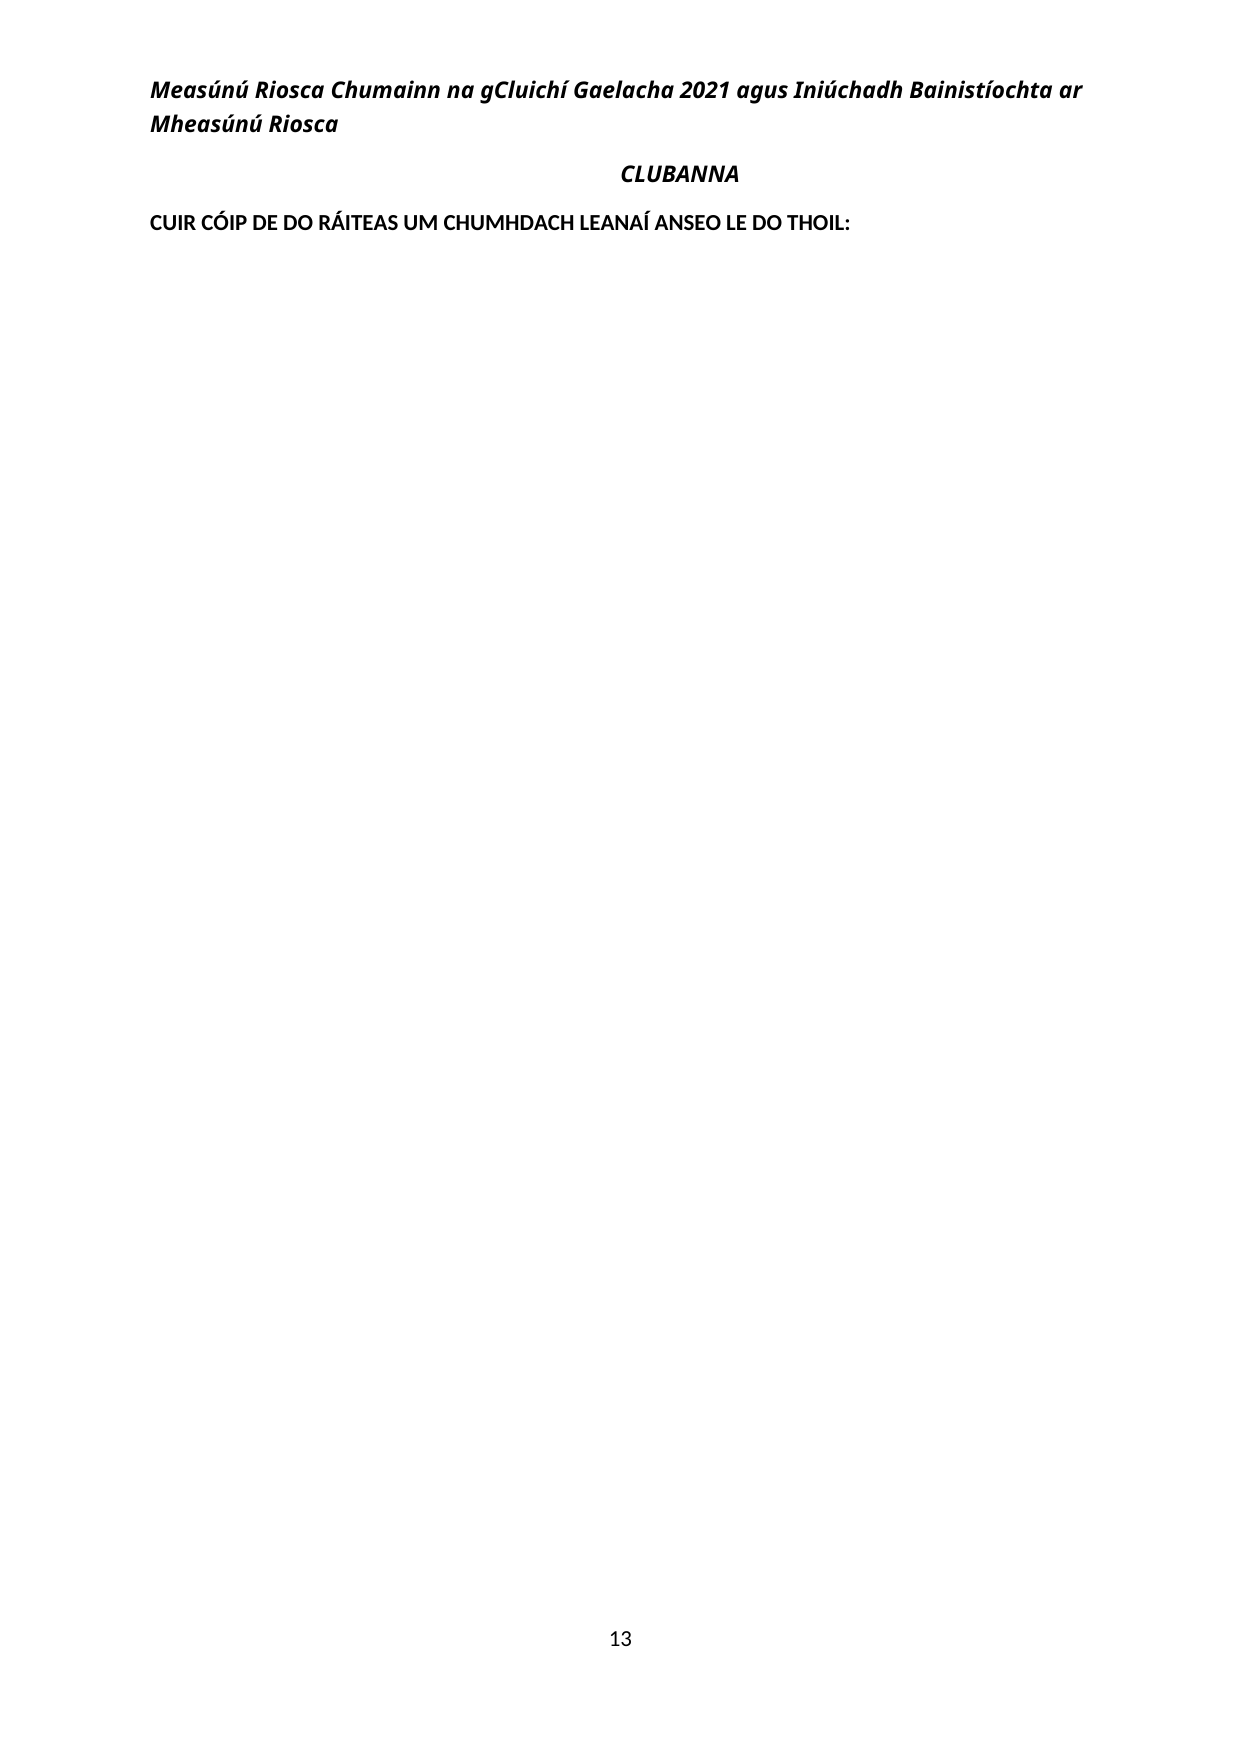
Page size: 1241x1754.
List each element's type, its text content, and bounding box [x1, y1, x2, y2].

text CUIR CÓIP DE DO RÁITEAS UM CHUMHDACH LEANAÍ ANSEO LE DO THOIL: [150, 208, 1090, 236]
